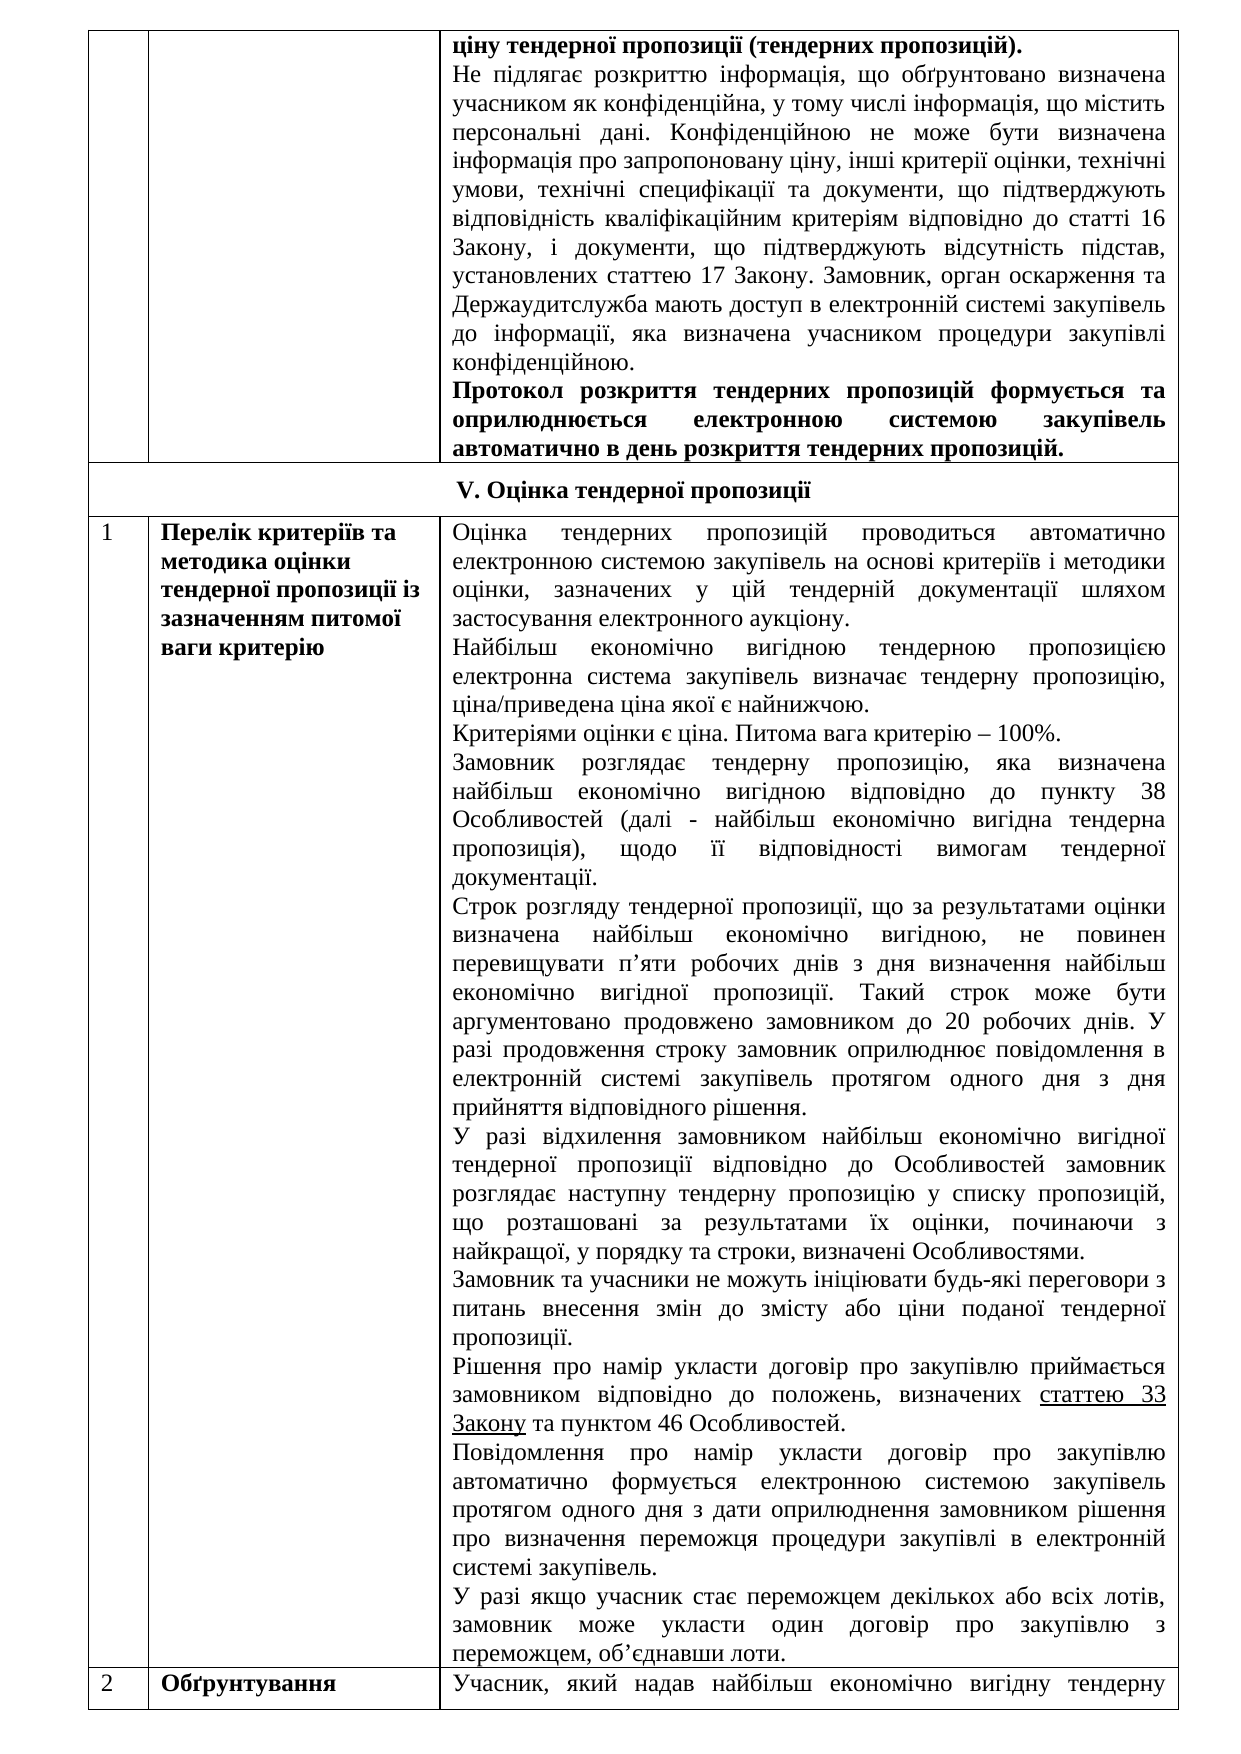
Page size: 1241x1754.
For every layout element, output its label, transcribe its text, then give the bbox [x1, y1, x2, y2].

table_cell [441, 31, 1178, 462]
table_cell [149, 1668, 439, 1708]
table_cell 2 [89, 31, 148, 462]
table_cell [149, 31, 439, 462]
table_cell Перелік критеріїв та методика оцінки тендерної пропозиції із зазначенням питомої ваги критерію [149, 517, 439, 1667]
table_cell 1 [89, 517, 148, 1667]
table_cell V. Оцінка тендерної пропозиції [89, 463, 1178, 516]
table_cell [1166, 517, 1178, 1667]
table_cell 2 [89, 1668, 148, 1708]
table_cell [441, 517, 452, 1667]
